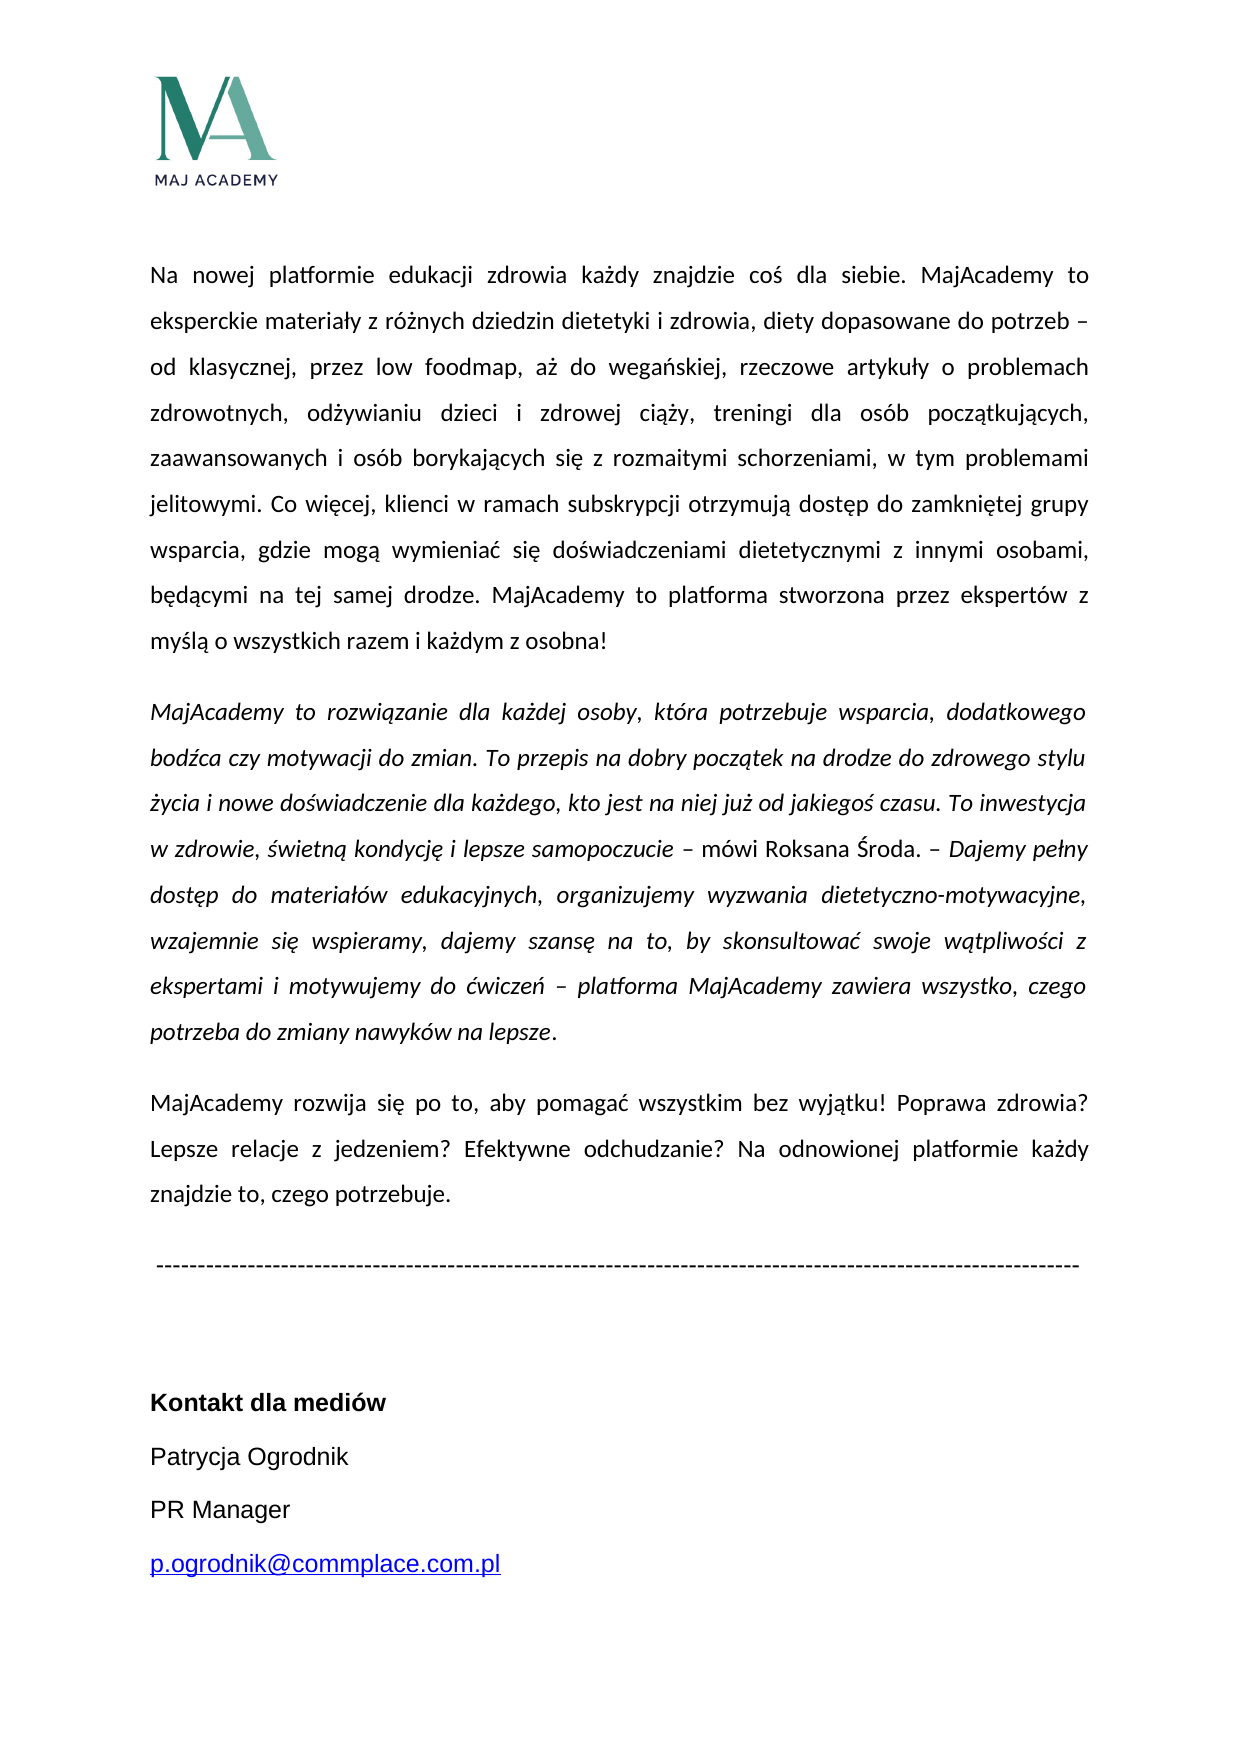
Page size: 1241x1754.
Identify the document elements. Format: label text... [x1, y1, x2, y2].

text MajAcademy to rozwiązanie dla każdej osoby, która potrzebuje wsparcia, dodatkowego bodźca czy motywacji do zmian. To przepis na dobry początek na drodze do zdrowego stylu życia i nowe doświadczenie dla każdego, kto jest na niej już od jakiegoś czasu. To inwestycja w zdrowie, świetną kondycję i lepsze samopoczucie – mówi Roksana Środa. – Dajemy pełny dostęp do materiałów edukacyjnych, organizujemy wyzwania dietetyczno-motywacyjne, wzajemnie się wspieramy, dajemy szansę na to, by skonsultować swoje wątpliwości z ekspertami i motywujemy do ćwiczeń – platforma MajAcademy zawiera wszystko, czego potrzeba do zmiany nawyków na lepsze. [150, 696, 1090, 1047]
text --------------------------------------------------------------------------------------------------------------- [150, 1249, 1090, 1280]
picture [150, 75, 280, 189]
text MajAcademy rozwija się po to, aby pomagać wszystkim bez wyjątku! Poprawa zdrowia? Lepsze relacje z jedzeniem? Efektywne odchudzanie? Na odnowionej platformie każdy znajdzie to, czego potrzebuje. [150, 1087, 1090, 1209]
text PR Manager [150, 1496, 1090, 1524]
text Patrycja Ogrodnik [150, 1442, 1090, 1471]
text Kontakt dla mediów [150, 1388, 1090, 1417]
text Na nowej platformie edukacji zdrowia każdy znajdzie coś dla siebie. MajAcademy to eksperckie materiały z różnych dziedzin dietetyki i zdrowia, diety dopasowane do potrzeb – od klasycznej, przez low foodmap, aż do wegańskiej, rzeczowe artykuły o problemach zdrowotnych, odżywianiu dzieci i zdrowej ciąży, treningi dla osób początkujących, zaawansowanych i osób borykających się z rozmaitymi schorzeniami, w tym problemami jelitowymi. Co więcej, klienci w ramach subskrypcji otrzymują dostęp do zamkniętej grupy wsparcia, gdzie mogą wymieniać się doświadczeniami dietetycznymi z innymi osobami, będącymi na tej samej drodze. MajAcademy to platforma stworzona przez ekspertów z myślą o wszystkich razem i każdym z osobna! [150, 259, 1090, 656]
text p.ogrodnik@commplace.com.pl [150, 1549, 1090, 1578]
